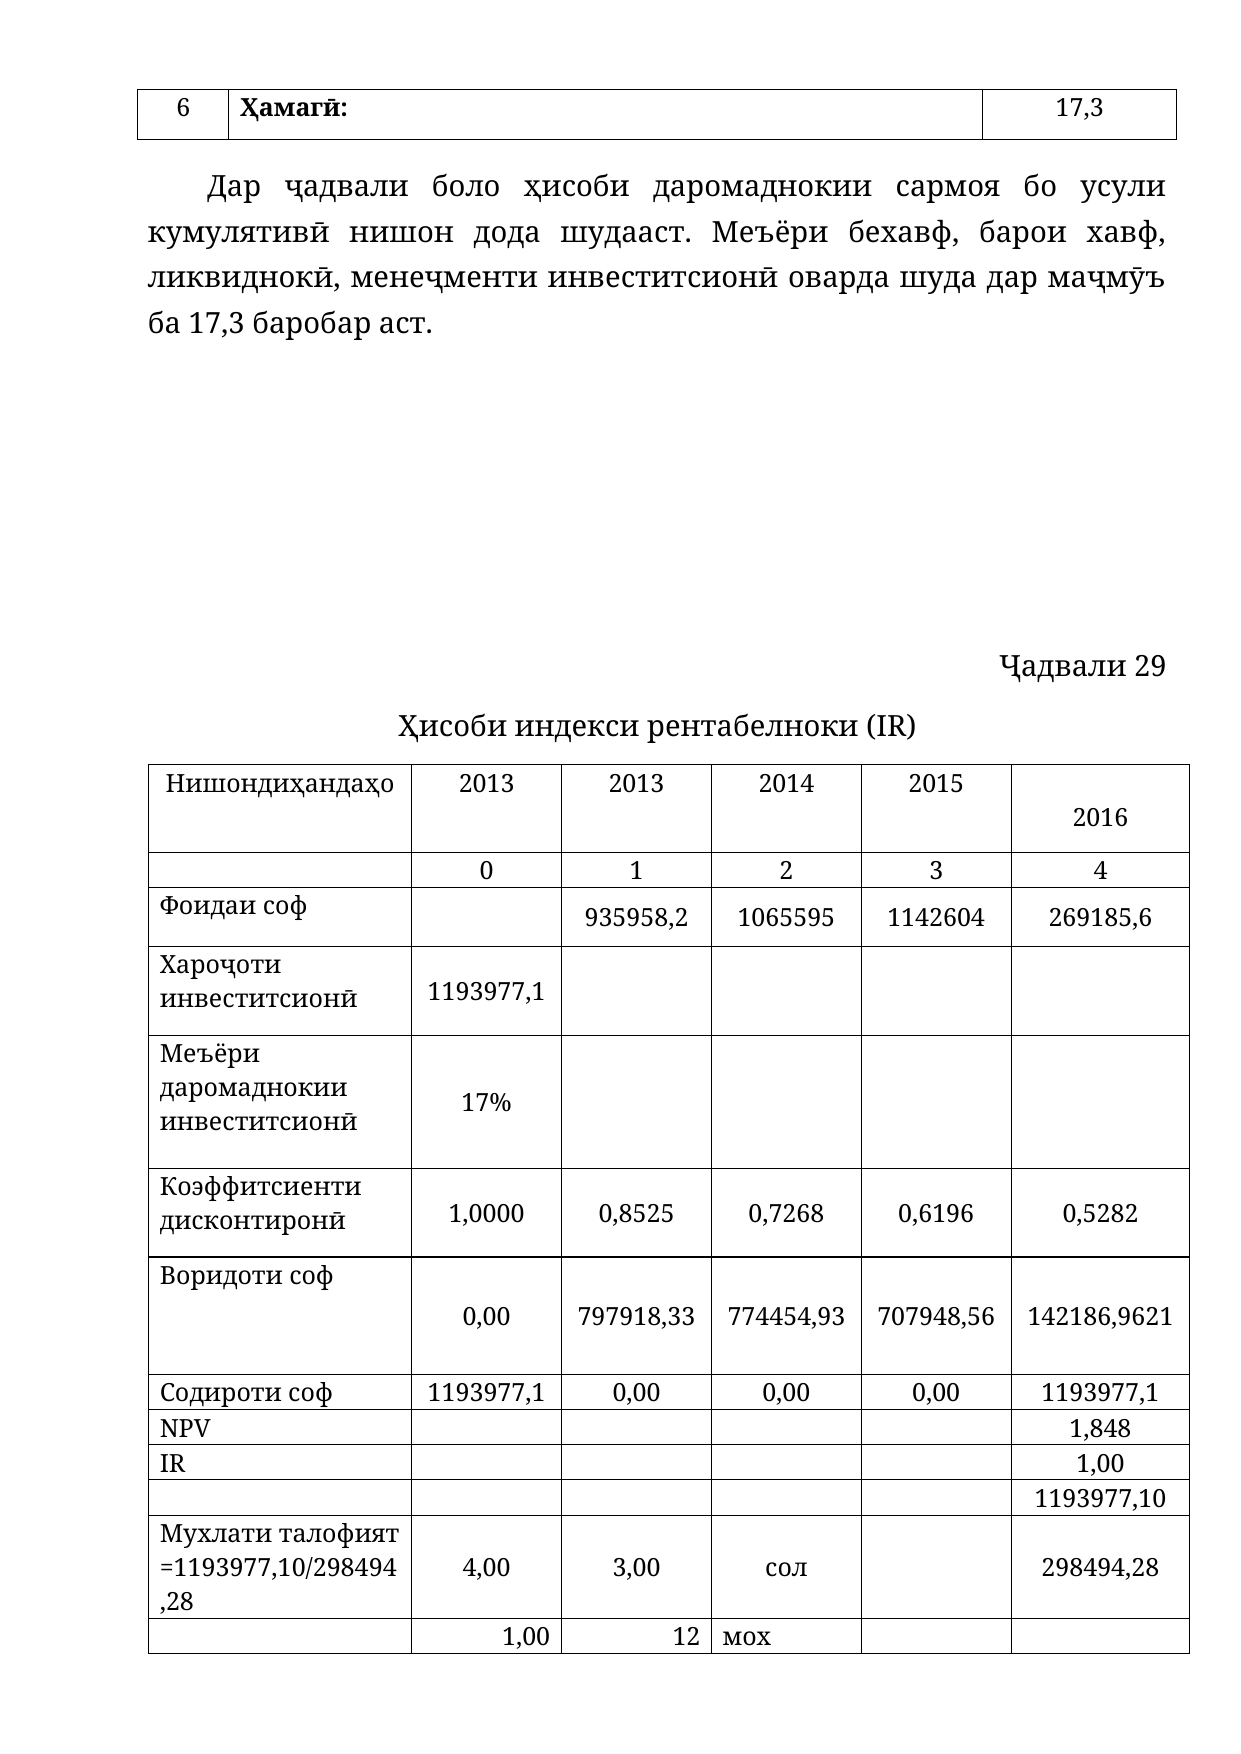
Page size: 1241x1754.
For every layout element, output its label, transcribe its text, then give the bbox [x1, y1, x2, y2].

table_cell 1,0000 [412, 1169, 561, 1256]
table_cell 3 [862, 853, 1011, 887]
table_cell Воридоти соф [149, 1258, 411, 1374]
table_cell 0,6196 [862, 1169, 1011, 1256]
table_cell 1142604 [862, 888, 1011, 946]
table_cell [712, 1410, 861, 1444]
table_cell [1012, 1036, 1189, 1167]
table_cell 17% [412, 1036, 561, 1167]
table_cell Коэффитсиенти дисконтиронӣ [149, 1169, 411, 1256]
table_cell [412, 1410, 561, 1444]
table_cell 1193977,1 [412, 947, 561, 1035]
table_cell [862, 1480, 1011, 1514]
table_cell 4 [1012, 853, 1189, 887]
table_cell [412, 1445, 561, 1479]
table_cell [712, 1445, 861, 1479]
table_cell Хароҷоти инвеститсионӣ [149, 947, 411, 1035]
table_header Нишондиҳандаҳо [149, 765, 411, 852]
table_cell [562, 947, 711, 1035]
table_cell [149, 1619, 411, 1653]
table_cell [1012, 947, 1189, 1035]
table_cell [562, 1036, 711, 1167]
table_cell 0,7268 [712, 1169, 861, 1256]
table_cell 0,5282 [1012, 1169, 1189, 1256]
table_cell Меъёри даромаднокии инвеститсионӣ [149, 1036, 411, 1167]
table_cell мох [712, 1619, 861, 1653]
table_cell 935958,2 [562, 888, 711, 946]
table_cell 1193977,10 [1012, 1480, 1189, 1514]
table_cell [149, 1480, 411, 1514]
table_cell 1,00 [412, 1619, 561, 1653]
table_header 2013 [562, 765, 711, 852]
text Ҷадвали 29 [148, 645, 1167, 685]
table_cell Содироти соф [149, 1375, 411, 1409]
table_cell [862, 1410, 1011, 1444]
table_cell [862, 947, 1011, 1035]
table_cell [1012, 1619, 1189, 1653]
table_cell [562, 1410, 711, 1444]
table_header 2015 [862, 765, 1011, 852]
table_cell 269185,6 [1012, 888, 1189, 946]
table_cell 0,8525 [562, 1169, 711, 1256]
table_cell [562, 1480, 711, 1514]
table_cell 12 [562, 1619, 711, 1653]
table_cell Мухлати талофият =1193977,10/298494,28 [149, 1516, 411, 1618]
table_cell 3,00 [562, 1516, 711, 1618]
table_cell 1,00 [1012, 1445, 1189, 1479]
table_cell [712, 1480, 861, 1514]
table_cell 1065595 [712, 888, 861, 946]
table_cell 142186,9621 [1012, 1258, 1189, 1374]
text Дар ҷадвали боло ҳисоби даромаднокии сармоя бо усули кумулятивӣ нишон дода шудааст. Меъёри бехавф, барои хавф, ликвиднокӣ, менеҷменти инвеститсионӣ оварда шуда дар маҷмӯъ ба 17,3 баробар аст. [148, 165, 1167, 342]
table_cell 774454,93 [712, 1258, 861, 1374]
table_cell 707948,56 [862, 1258, 1011, 1374]
table_cell 1193977,1 [1012, 1375, 1189, 1409]
table_cell [412, 1480, 561, 1514]
table_header 2013 [412, 765, 561, 852]
table_cell [149, 853, 411, 887]
table_cell 0,00 [412, 1258, 561, 1374]
table_cell [562, 1445, 711, 1479]
table_cell IR [149, 1445, 411, 1479]
table_cell 1193977,1 [412, 1375, 561, 1409]
table_header 2014 [712, 765, 861, 852]
table_cell [712, 1036, 861, 1167]
table_cell [862, 1445, 1011, 1479]
table_cell Фоидаи соф [149, 888, 411, 946]
table_cell [412, 888, 561, 946]
table_cell [712, 947, 861, 1035]
table_cell 0 [412, 853, 561, 887]
table_cell [862, 1036, 1011, 1167]
table_cell NPV [149, 1410, 411, 1444]
table_cell сол [712, 1516, 861, 1618]
table_cell 0,00 [712, 1375, 861, 1409]
table_cell 1 [562, 853, 711, 887]
table_cell 0,00 [862, 1375, 1011, 1409]
table_cell [862, 1516, 1011, 1618]
table_cell 797918,33 [562, 1258, 711, 1374]
table_cell 2 [712, 853, 861, 887]
table_cell 0,00 [562, 1375, 711, 1409]
table_cell Ҳамагӣ: [229, 90, 982, 139]
table_header 2016 [1012, 765, 1189, 852]
table_cell 17,3 [983, 90, 1176, 139]
table_cell 6 [138, 90, 228, 139]
table_cell 4,00 [412, 1516, 561, 1618]
text Ҳисоби индекси рентабелноки (IR) [148, 705, 1167, 744]
table_cell [862, 1619, 1011, 1653]
table_cell 298494,28 [1012, 1516, 1189, 1618]
table_cell 1,848 [1012, 1410, 1189, 1444]
